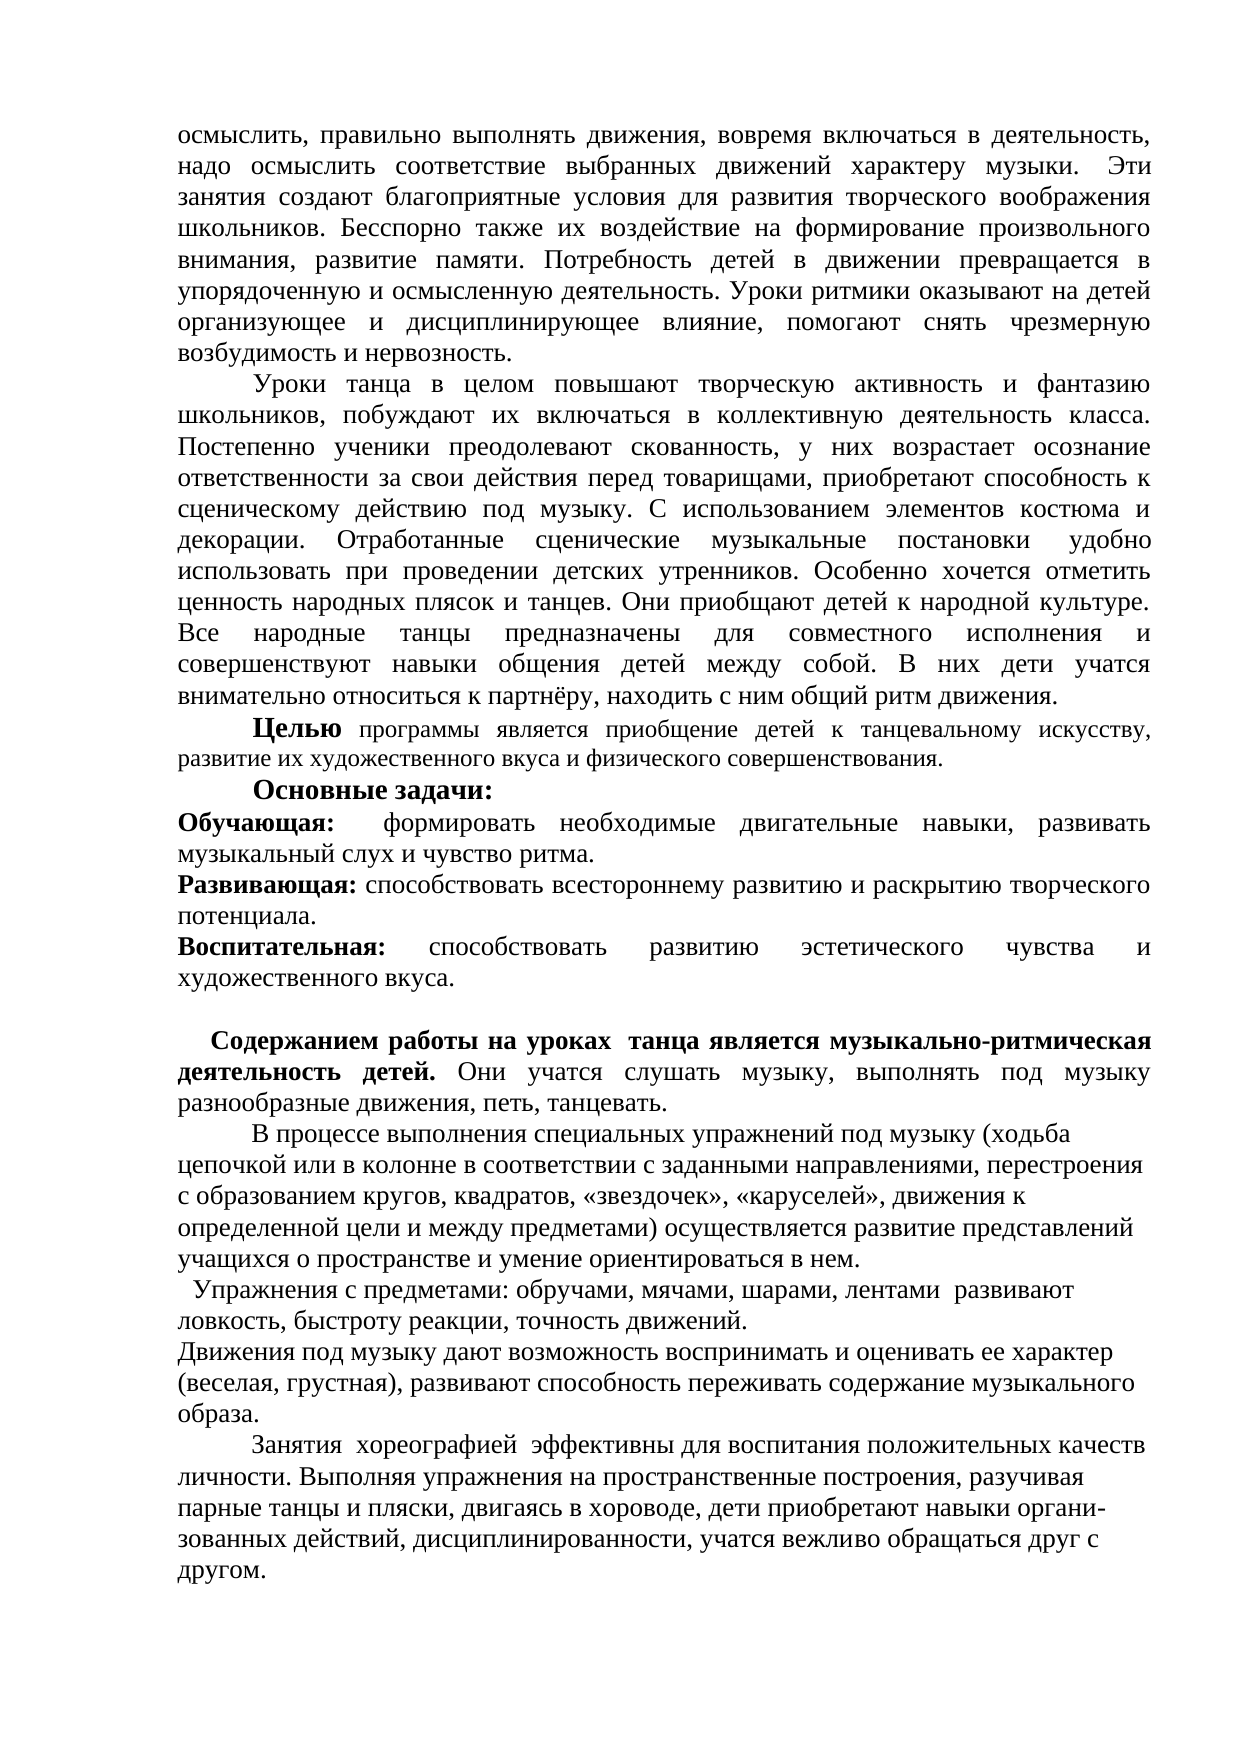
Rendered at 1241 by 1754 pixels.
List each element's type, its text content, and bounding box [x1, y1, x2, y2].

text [177, 118, 1152, 367]
text Движения под музыку дают возможность воспринимать и оценивать ее характер (веселая, грустная), развивают способность переживать содержание музыкального образа. [177, 1335, 1152, 1429]
text Занятия хореографией эффективны для воспитания положительных качеств личности. Выполняя упражнения на пространственные построения, разучивая парные танцы и пляски, двигаясь в хороводе, дети приобретают навыки организованных действий, дисциплинированности, учатся вежливо обращаться друг с другом. [177, 1429, 1152, 1584]
text Содержанием работы на уроках танца является музыкально-ритмическая деятельность детей. Они учатся слушать музыку, выполнять под музыку разнообразные движения, петь, танцевать. [177, 1024, 1152, 1117]
text В процессе выполнения специальных упражнений под музыку (ходьба цепочкой или в колонне в соответствии с заданными направлениями, перестроения с образованием кругов, квадратов, «звездочек», «каруселей», движения к определенной цели и между предметами) осуществляется развитие представлений учащихся о пространстве и умение ориентироваться в нем. [177, 1117, 1152, 1273]
text Основные задачи: [177, 772, 1152, 806]
text Уроки танца в целом повышают творческую активность и фантазию школьников, побуждают их включаться в коллективную деятельность класса. Постепенно ученики преодолевают скованность, у них возрастает осознание ответственности за свои действия перед товарищами, приобретают способность к сценическому действию под музыку. С использованием элементов костюма и декорации. Отработанные сценические музыкальные постановки удобно использовать при проведении детских утренников. Особенно хочется отметить ценность народных плясок и танцев. Они приобщают детей к народной культуре. Все народные танцы предназначены для совместного исполнения и совершенствуют навыки общения детей между собой. В них дети учатся внимательно относиться к партнёру, находить с ним общий ритм движения. [177, 367, 1152, 710]
text Воспитательная: способствовать развитию эстетического чувства и художественного вкуса. [177, 930, 1152, 993]
text Упражнения с предметами: обручами, мячами, шарами, лентами развивают ловкость, быстроту реакции, точность движений. [177, 1273, 1152, 1335]
text Развивающая: способствовать всестороннему развитию и раскрытию творческого потенциала. [177, 868, 1152, 930]
text Целью программы является приобщение детей к танцевальному искусству, развитие их художественного вкуса и физического совершенствования. [177, 710, 1152, 772]
text Обучающая: формировать необходимые двигательные навыки, развивать музыкальный слух и чувство ритма. [177, 806, 1152, 868]
